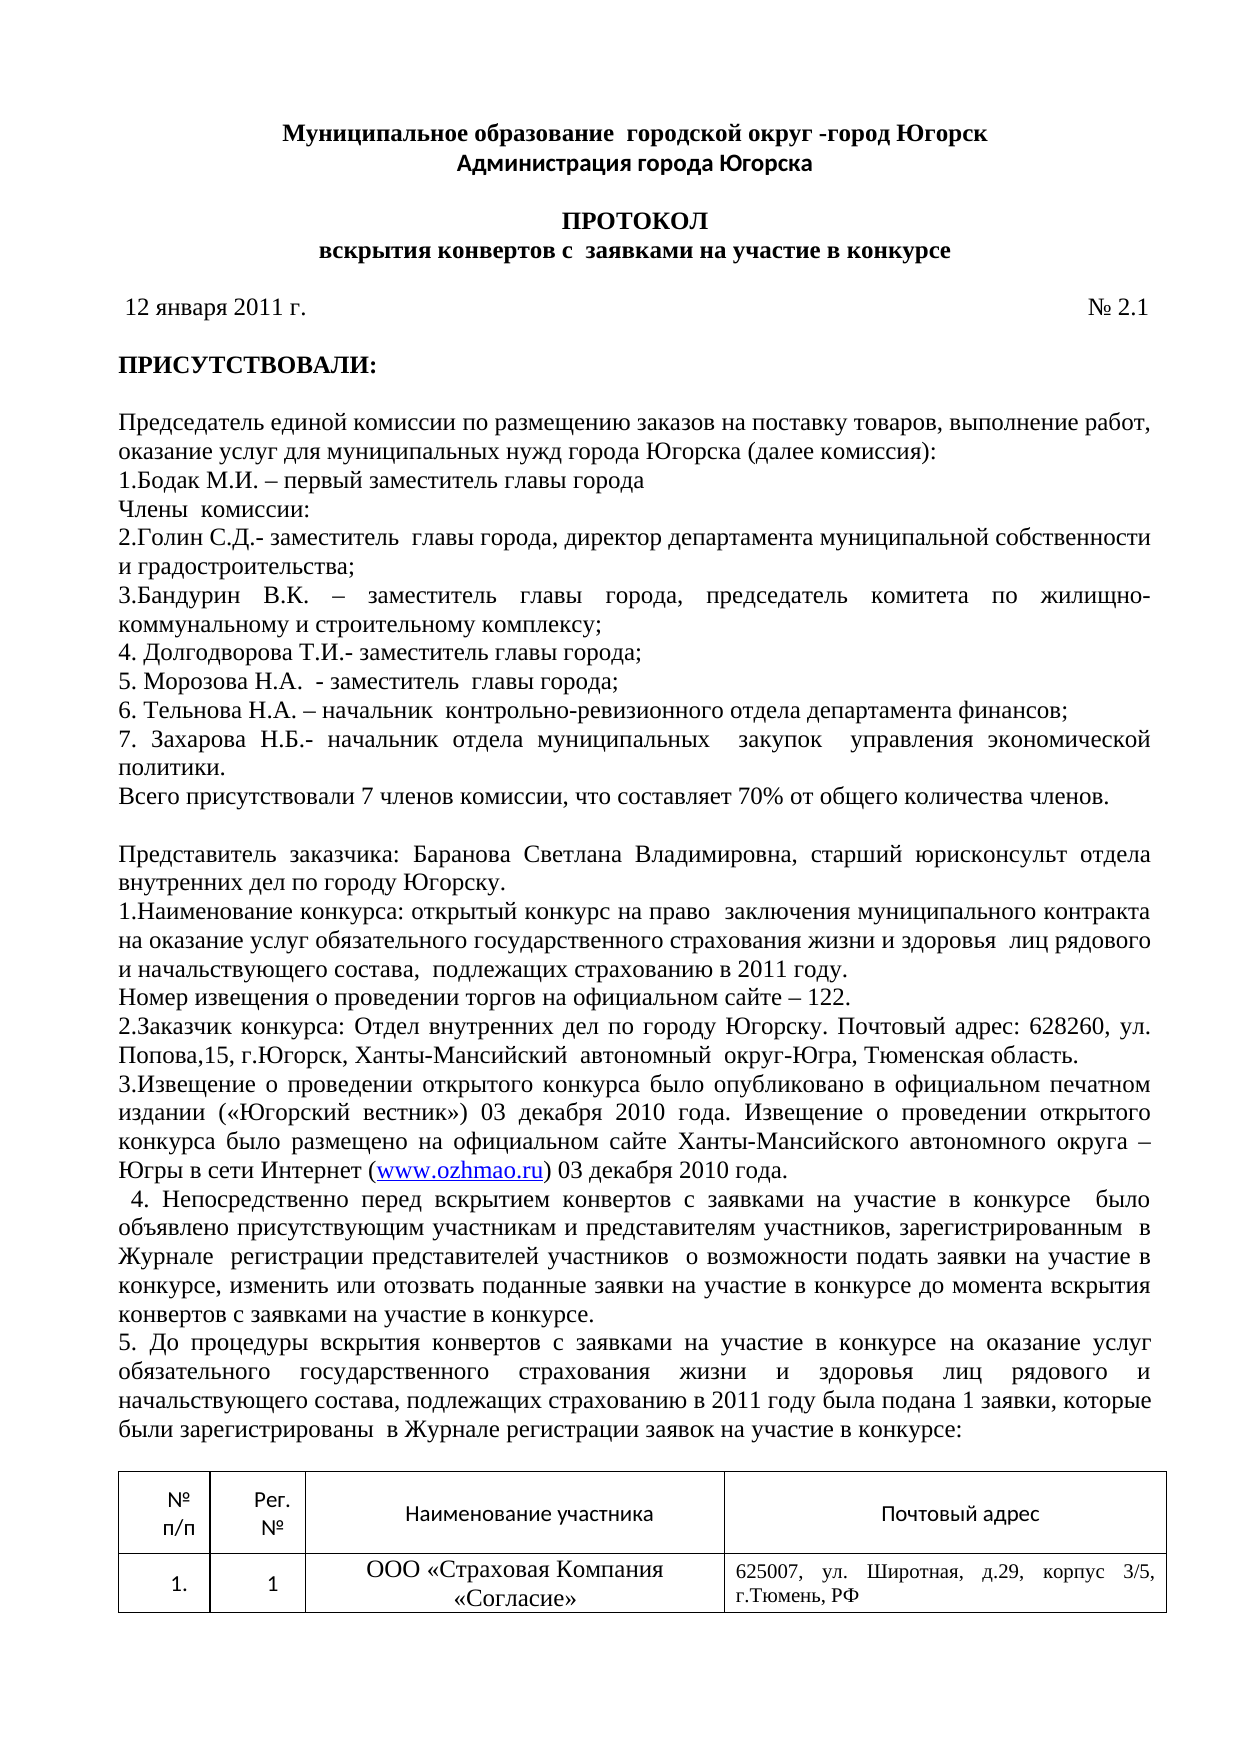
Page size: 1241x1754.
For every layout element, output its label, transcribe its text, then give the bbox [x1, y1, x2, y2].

table_header Наименование участника [306, 1472, 724, 1553]
text Муниципальное образование городской округ -город Югорск [118, 118, 1152, 147]
text 4. Непосредственно перед вскрытием конвертов с заявками на участие в конкурсе было объявлено присутствующим участникам и представителям участников, зарегистрированным в Журнале регистрации представителей участников о возможности подать заявки на участие в конкурсе, изменить или отозвать поданные заявки на участие в конкурсе до момента вскрытия конвертов с заявками на участие в конкурсе. [118, 1184, 1152, 1327]
text 4. Долгодворова Т.И.- заместитель главы города; [118, 637, 1152, 666]
text ПРИСУТСТВОВАЛИ: [118, 350, 1152, 379]
text 12 января . № 2.1 [118, 292, 1152, 321]
table_cell 625007, ул. Широтная, д.29, корпус 3/5, г.Тюмень, РФ [725, 1554, 1166, 1612]
table_cell ООО «Страховая Компания «Согласие» [306, 1554, 724, 1612]
text Председатель единой комиссии по размещению заказов на поставку товаров, выполнение работ, оказание услуг для муниципальных нужд города Югорска (далее комиссия): [118, 407, 1152, 465]
table_header Рег. № [211, 1472, 305, 1553]
text 1.Бодак М.И. – первый заместитель главы города [118, 465, 1152, 494]
text 5. До процедуры вскрытия конвертов с заявками на участие в конкурсе на оказание услуг обязательного государственного страхования жизни и здоровья лиц рядового и начальствующего состава, подлежащих страхованию в 2011 году была подана 1 заявки, которые были зарегистрированы в Журнале регистрации заявок на участие в конкурсе: [118, 1327, 1152, 1442]
text 5. Морозова Н.А. - заместитель главы города; [118, 666, 1152, 695]
text 2.Голин С.Д.- заместитель главы города, директор департамента муниципальной собственности и градостроительства; [118, 522, 1152, 580]
table_cell 1. [119, 1554, 209, 1612]
text 3.Извещение о проведении открытого конкурса было опубликовано в официальном печатном издании («Югорский вестник») 03 декабря 2010 года. Извещение о проведении открытого конкурса было размещено на официальном сайте Ханты-Мансийского автономного округа – Югры в сети Интернет (www.ozhmao.ru) 03 декабря 2010 года. [118, 1069, 1152, 1184]
table_header Почтовый адрес [725, 1472, 1166, 1553]
table_cell 1 [211, 1554, 305, 1612]
text 3.Бандурин В.К. – заместитель главы города, председатель комитета по жилищно-коммунальному и строительному комплексу; [118, 580, 1152, 637]
text 6. Тельнова Н.А. – начальник контрольно-ревизионного отдела департамента финансов; [118, 695, 1152, 724]
title Администрация города Югорска [118, 147, 1152, 177]
text 7. Захарова Н.Б.- начальник отдела муниципальных закупок управления экономической политики. [118, 724, 1152, 781]
table_header № п/п [119, 1472, 209, 1553]
text вскрытия конвертов с заявками на участие в конкурсе [118, 235, 1152, 264]
text ПРОТОКОЛ [118, 206, 1152, 235]
text Члены комиссии: [118, 494, 1152, 522]
text 2.Заказчик конкурса: Отдел внутренних дел по городу Югорску. Почтовый адрес: 628260, ул. Попова,15, г.Югорск, Ханты-Мансийский автономный округ-Югра, Тюменская область. [118, 1011, 1152, 1069]
text Представитель заказчика: Баранова Светлана Владимировна, старший юрисконсульт отдела внутренних дел по городу Югорску. [118, 839, 1152, 896]
text Всего присутствовали 7 членов комиссии, что составляет 70% от общего количества членов. [118, 781, 1152, 810]
text 1.Наименование конкурса: открытый конкурс на право заключения муниципального контракта на оказание услуг обязательного государственного страхования жизни и здоровья лиц рядового и начальствующего состава, подлежащих страхованию в 2011 году. [118, 896, 1152, 982]
text Номер извещения о проведении торгов на официальном сайте – 122. [118, 982, 1152, 1011]
